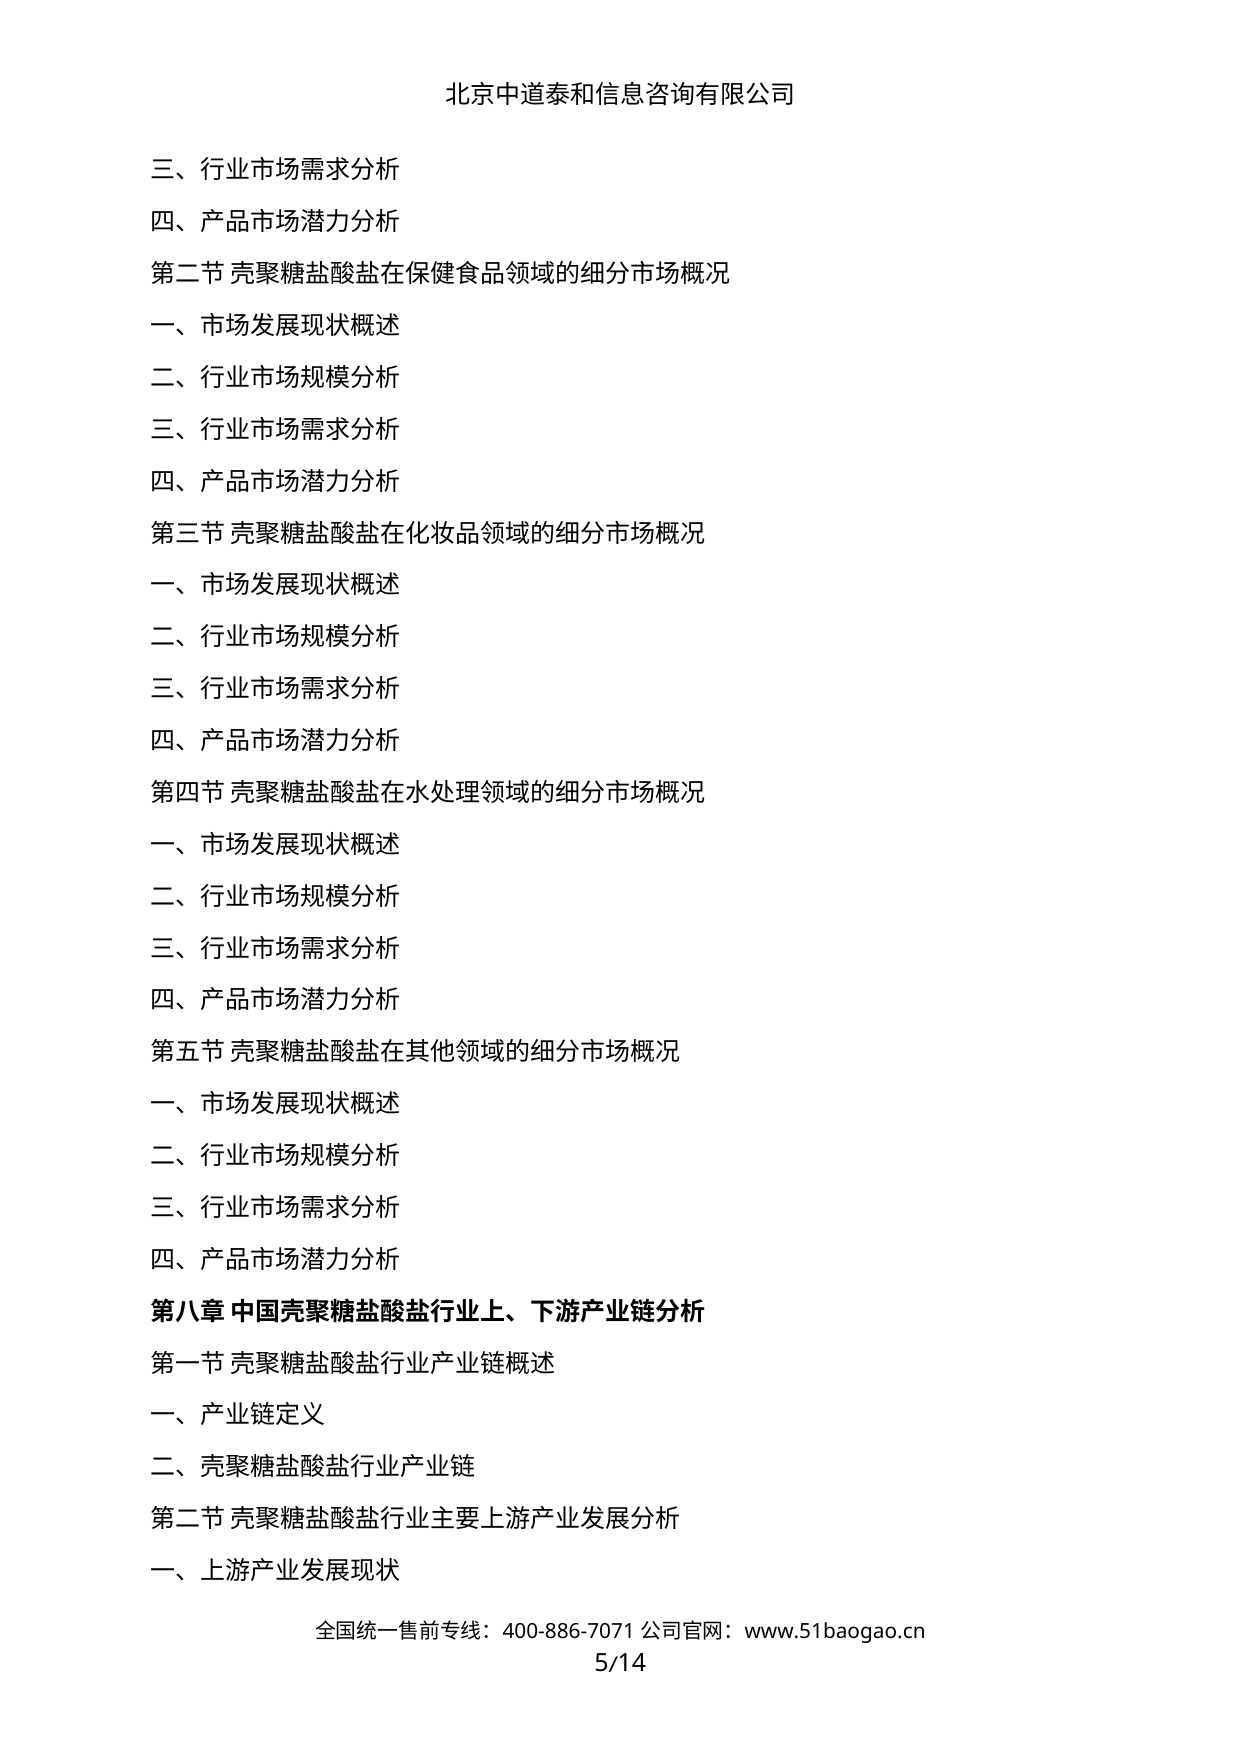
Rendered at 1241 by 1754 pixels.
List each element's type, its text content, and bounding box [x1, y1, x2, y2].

text 二、行业市场规模分析 [150, 1136, 1090, 1172]
text 第三节 壳聚糖盐酸盐在化妆品领域的细分市场概况 [150, 513, 1090, 549]
text 第二节 壳聚糖盐酸盐在保健食品领域的细分市场概况 [150, 254, 1090, 290]
text 二、行业市场规模分析 [150, 617, 1090, 653]
text 四、产品市场潜力分析 [150, 1239, 1090, 1276]
text 二、壳聚糖盐酸盐行业产业链 [150, 1447, 1090, 1483]
text 三、行业市场需求分析 [150, 1187, 1090, 1224]
text 四、产品市场潜力分析 [150, 721, 1090, 757]
text 四、产品市场潜力分析 [150, 461, 1090, 497]
text 四、产品市场潜力分析 [150, 202, 1090, 238]
text 一、产业链定义 [150, 1395, 1090, 1431]
text 一、市场发展现状概述 [150, 306, 1090, 342]
text 三、行业市场需求分析 [150, 928, 1090, 964]
text 四、产品市场潜力分析 [150, 980, 1090, 1016]
text 第八章 中国壳聚糖盐酸盐行业上、下游产业链分析 [150, 1291, 1090, 1327]
text 一、市场发展现状概述 [150, 824, 1090, 861]
text 三、行业市场需求分析 [150, 409, 1090, 446]
text 三、行业市场需求分析 [150, 150, 1090, 186]
text 第五节 壳聚糖盐酸盐在其他领域的细分市场概况 [150, 1032, 1090, 1068]
text 三、行业市场需求分析 [150, 669, 1090, 705]
text 第四节 壳聚糖盐酸盐在水处理领域的细分市场概况 [150, 772, 1090, 809]
text 一、市场发展现状概述 [150, 1084, 1090, 1120]
text 一、市场发展现状概述 [150, 565, 1090, 601]
text 第一节 壳聚糖盐酸盐行业产业链概述 [150, 1343, 1090, 1379]
text 二、行业市场规模分析 [150, 876, 1090, 912]
text 二、行业市场规模分析 [150, 357, 1090, 394]
text 一、上游产业发展现状 [150, 1551, 1090, 1587]
text 第二节 壳聚糖盐酸盐行业主要上游产业发展分析 [150, 1499, 1090, 1535]
